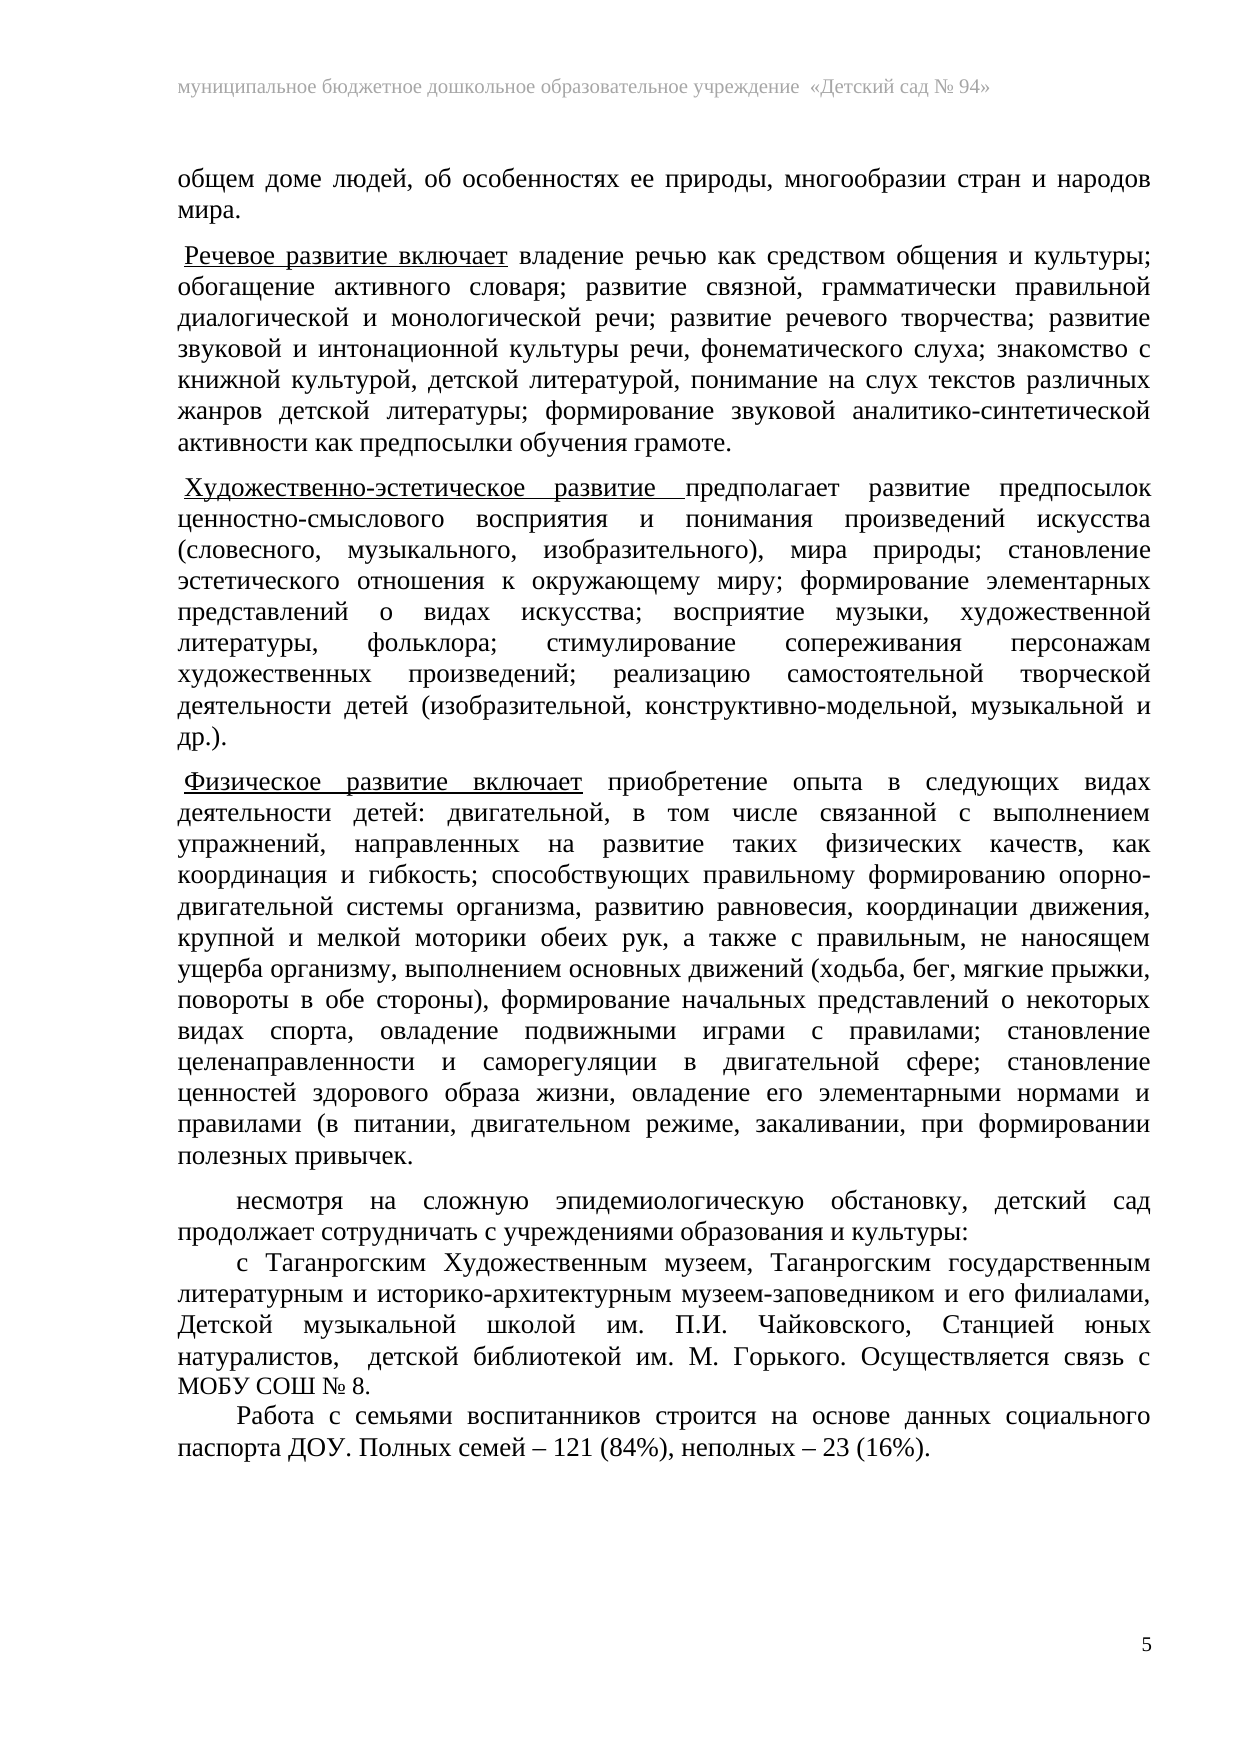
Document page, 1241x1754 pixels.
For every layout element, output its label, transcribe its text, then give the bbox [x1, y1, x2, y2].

list с Таганрогским Художественным музеем, Таганрогским государственным литературным и историко-архитектурным музеем-заповедником и его филиалами, Детской музыкальной школой им. П.И. Чайковского, Станцией юных натуралистов, детской библиотекой им. М. Горького. Осуществляется связь с МОБУ СОШ № 8. [177, 1246, 1152, 1399]
text Физическое развитие включает приобретение опыта в следующих видах деятельности детей: двигательной, в том числе связанной с выполнением упражнений, направленных на развитие таких физических качеств, как координация и гибкость; способствующих правильному формированию опорно-двигательной системы организма, развитию равновесия, координации движения, крупной и мелкой моторики обеих рук, а также с правильным, не наносящем ущерба организму, выполнением основных движений (ходьба, бег, мягкие прыжки, повороты в обе стороны), формирование начальных представлений о некоторых видах спорта, овладение подвижными играми с правилами; становление целенаправленности и саморегуляции в двигательной сфере; становление ценностей здорового образа жизни, овладение его элементарными нормами и правилами (в питании, двигательном режиме, закаливании, при формировании полезных привычек. [177, 765, 1152, 1170]
list несмотря на сложную эпидемиологическую обстановку, детский сад продолжает сотрудничать с учреждениями образования и культуры: [177, 1184, 1152, 1246]
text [177, 162, 1152, 225]
text Речевое развитие включает владение речью как средством общения и культуры; обогащение активного словаря; развитие связной, грамматически правильной диалогической и монологической речи; развитие речевого творчества; развитие звуковой и интонационной культуры речи, фонематического слуха; знакомство с книжной культурой, детской литературой, понимание на слух текстов различных жанров детской литературы; формирование звуковой аналитико-синтетической активности как предпосылки обучения грамоте. [177, 239, 1152, 457]
text Художественно-эстетическое развитие предполагает развитие предпосылок ценностно-смыслового восприятия и понимания произведений искусства (словесного, музыкального, изобразительного), мира природы; становление эстетического отношения к окружающему миру; формирование элементарных представлений о видах искусства; восприятие музыки, художественной литературы, фольклора; стимулирование сопереживания персонажам художественных произведений; реализацию самостоятельной творческой деятельности детей (изобразительной, конструктивно-модельной, музыкальной и др.). [177, 471, 1152, 751]
list Работа с семьями воспитанников строится на основе данных социального паспорта ДОУ. Полных семей – 121 (84%), неполных – 23 (16%). [177, 1399, 1152, 1462]
